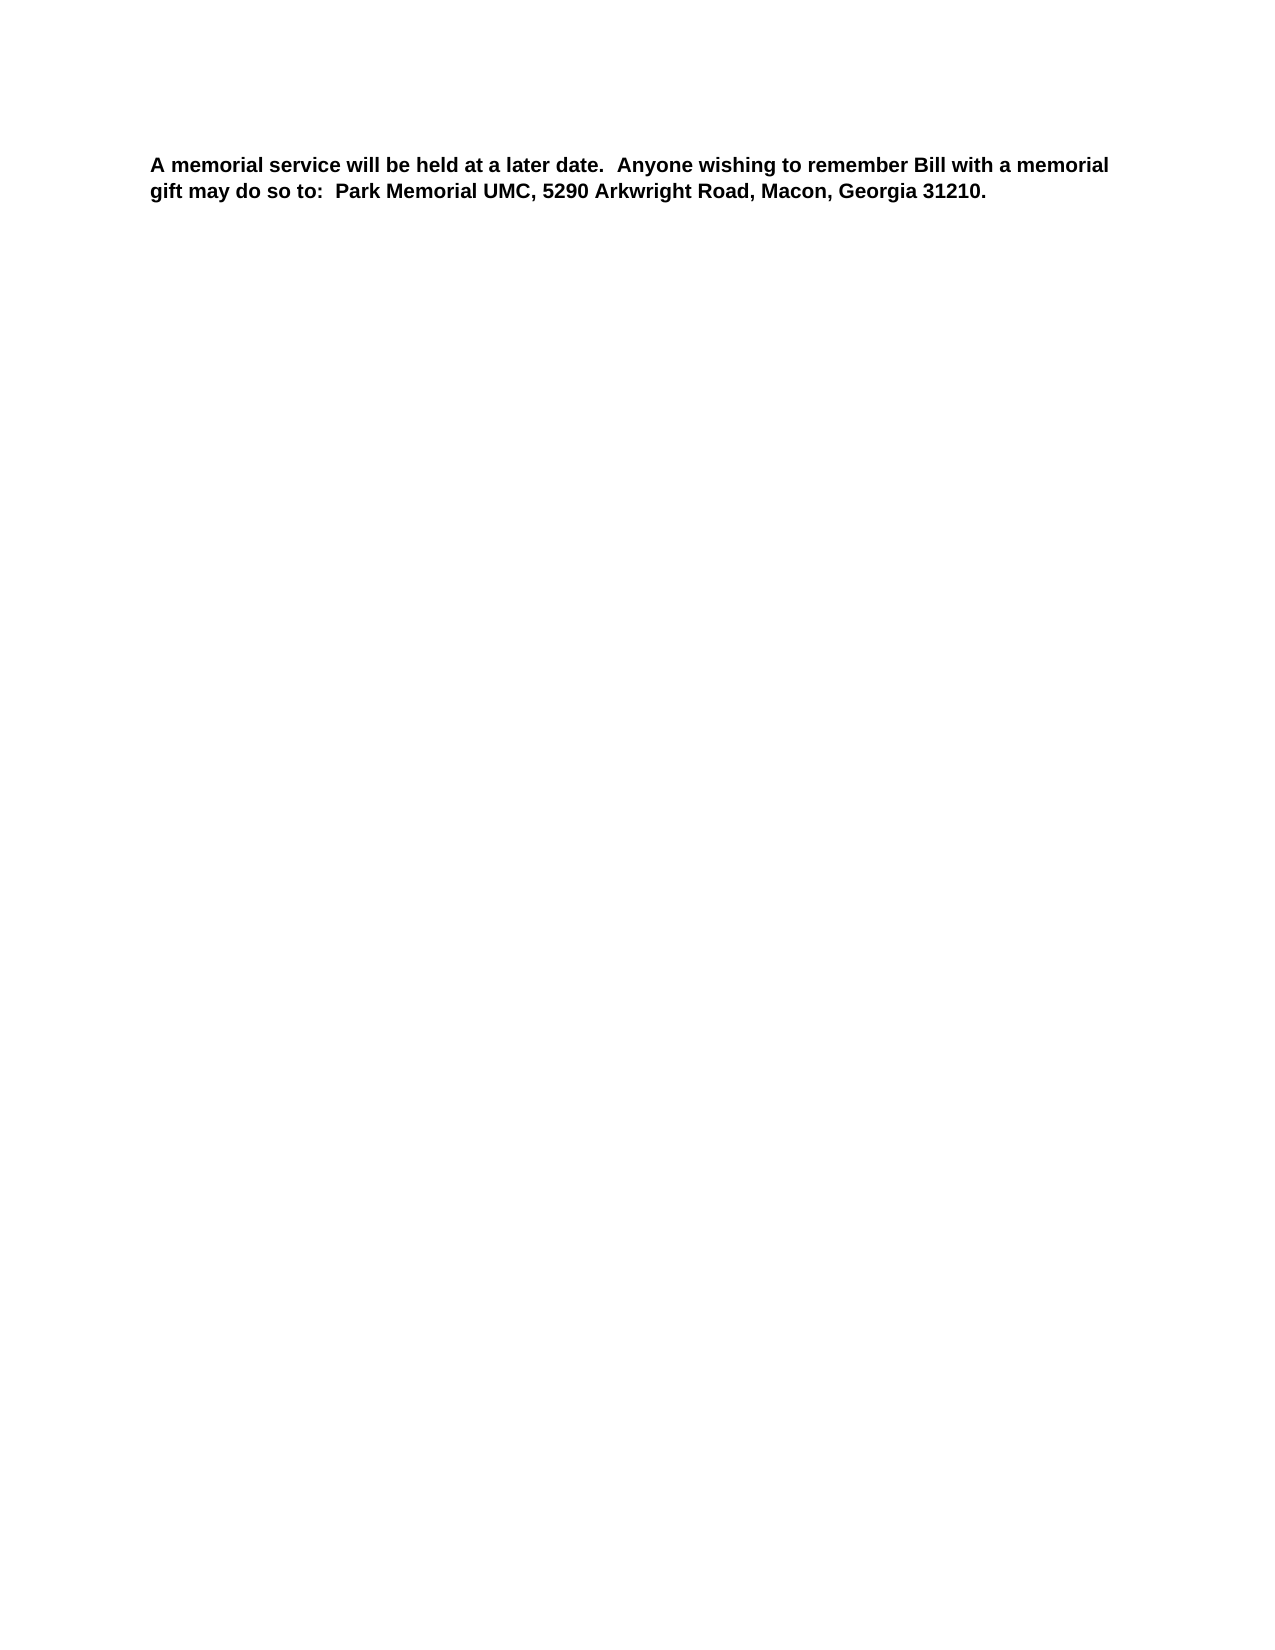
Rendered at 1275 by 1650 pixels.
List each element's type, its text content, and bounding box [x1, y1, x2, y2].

text A memorial service will be held at a later date. Anyone wishing to remember Bill with a memorial gift may do so to: Park Memorial UMC, 5290 Arkwright Road, Macon, Georgia 31210. [150, 150, 1125, 203]
